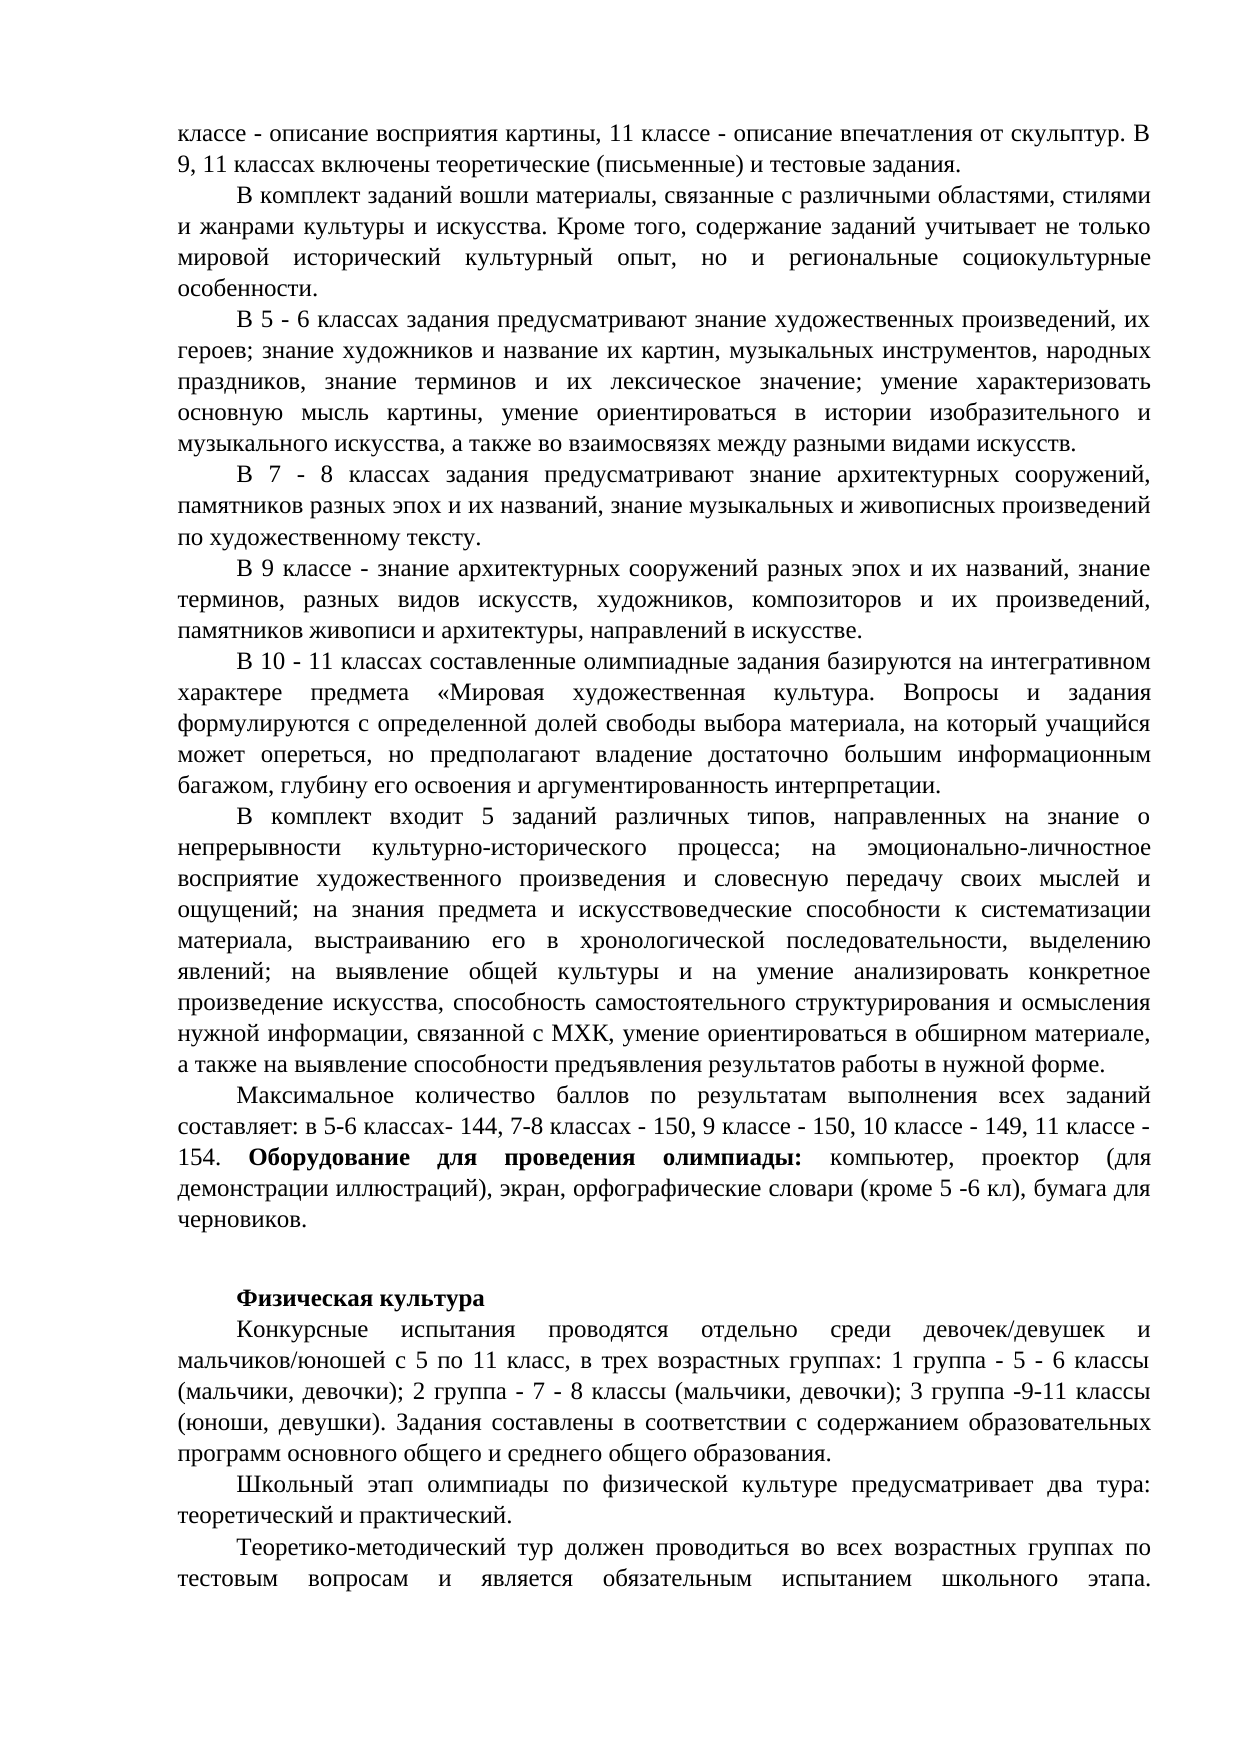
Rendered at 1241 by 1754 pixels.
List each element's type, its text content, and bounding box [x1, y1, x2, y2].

text Школьный этап олимпиады по физической культуре предусматривает два тура: теоретический и практический. [177, 1469, 1152, 1529]
text В комплект входит 5 заданий различных типов, направленных на знание о непрерывности культурно-исторического процесса; на эмоционально-личностное восприятие художественного произведения и словесную передачу своих мыслей и ощущений; на знания предмета и искусствоведческие способности к систематизации материала, выстраиванию его в хронологической последовательности, выделению явлений; на выявление общей культуры и на умение анализировать конкретное произведение искусства, способность самостоятельного структурирования и осмысления нужной информации, связанной с МХК, умение ориентироваться в обширном материале, а также на выявление способности предъявления результатов работы в нужной форме. [177, 801, 1152, 1078]
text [177, 1532, 1152, 1591]
text В комплект заданий вошли материалы, связанные с различными областями, стилями и жанрами культуры и искусства. Кроме того, содержание заданий учитывает не только мировой исторический культурный опыт, но и региональные социокультурные особенности. [177, 180, 1152, 302]
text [177, 118, 1152, 178]
text В 5 - 6 классах задания предусматривают знание художественных произведений, их героев; знание художников и название их картин, музыкальных инструментов, народных праздников, знание терминов и их лексическое значение; умение характеризовать основную мысль картины, умение ориентироваться в истории изобразительного и музыкального искусства, а также во взаимосвязях между разными видами искусств. [177, 304, 1152, 457]
text В 9 классе - знание архитектурных сооружений разных эпох и их названий, знание терминов, разных видов искусств, художников, композиторов и их произведений, памятников живописи и архитектуры, направлений в искусстве. [177, 553, 1152, 643]
text В 7 - 8 классах задания предусматривают знание архитектурных сооружений, памятников разных эпох и их названий, знание музыкальных и живописных произведений по художественному тексту. [177, 459, 1152, 550]
text Максимальное количество баллов по результатам выполнения всех заданий составляет: в 5-6 классах- 144, 7-8 классах - 150, 9 классе - 150, 10 классе - 149, 11 классе -154. Оборудование для проведения олимпиады: компьютер, проектор (для демонстрации иллюстраций), экран, орфографические словари (кроме 5 -6 кл), бумага для черновиков. [177, 1080, 1152, 1233]
text Конкурсные испытания проводятся отдельно среди девочек/девушек и мальчиков/юношей с 5 по 11 класс, в трех возрастных группах: 1 группа - 5 - 6 классы (мальчики, девочки); 2 группа - 7 - 8 классы (мальчики, девочки); 3 группа -9-11 классы (юноши, девушки). Задания составлены в соответствии с содержанием образовательных программ основного общего и среднего общего образования. [177, 1314, 1152, 1467]
text В 10 - 11 классах составленные олимпиадные задания базируются на интегративном характере предмета «Мировая художественная культура. Вопросы и задания формулируются с определенной долей свободы выбора материала, на который учащийся может опереться, но предполагают владение достаточно большим информационным багажом, глубину его освоения и аргументированность интерпретации. [177, 646, 1152, 799]
text Физическая культура [177, 1283, 1152, 1312]
